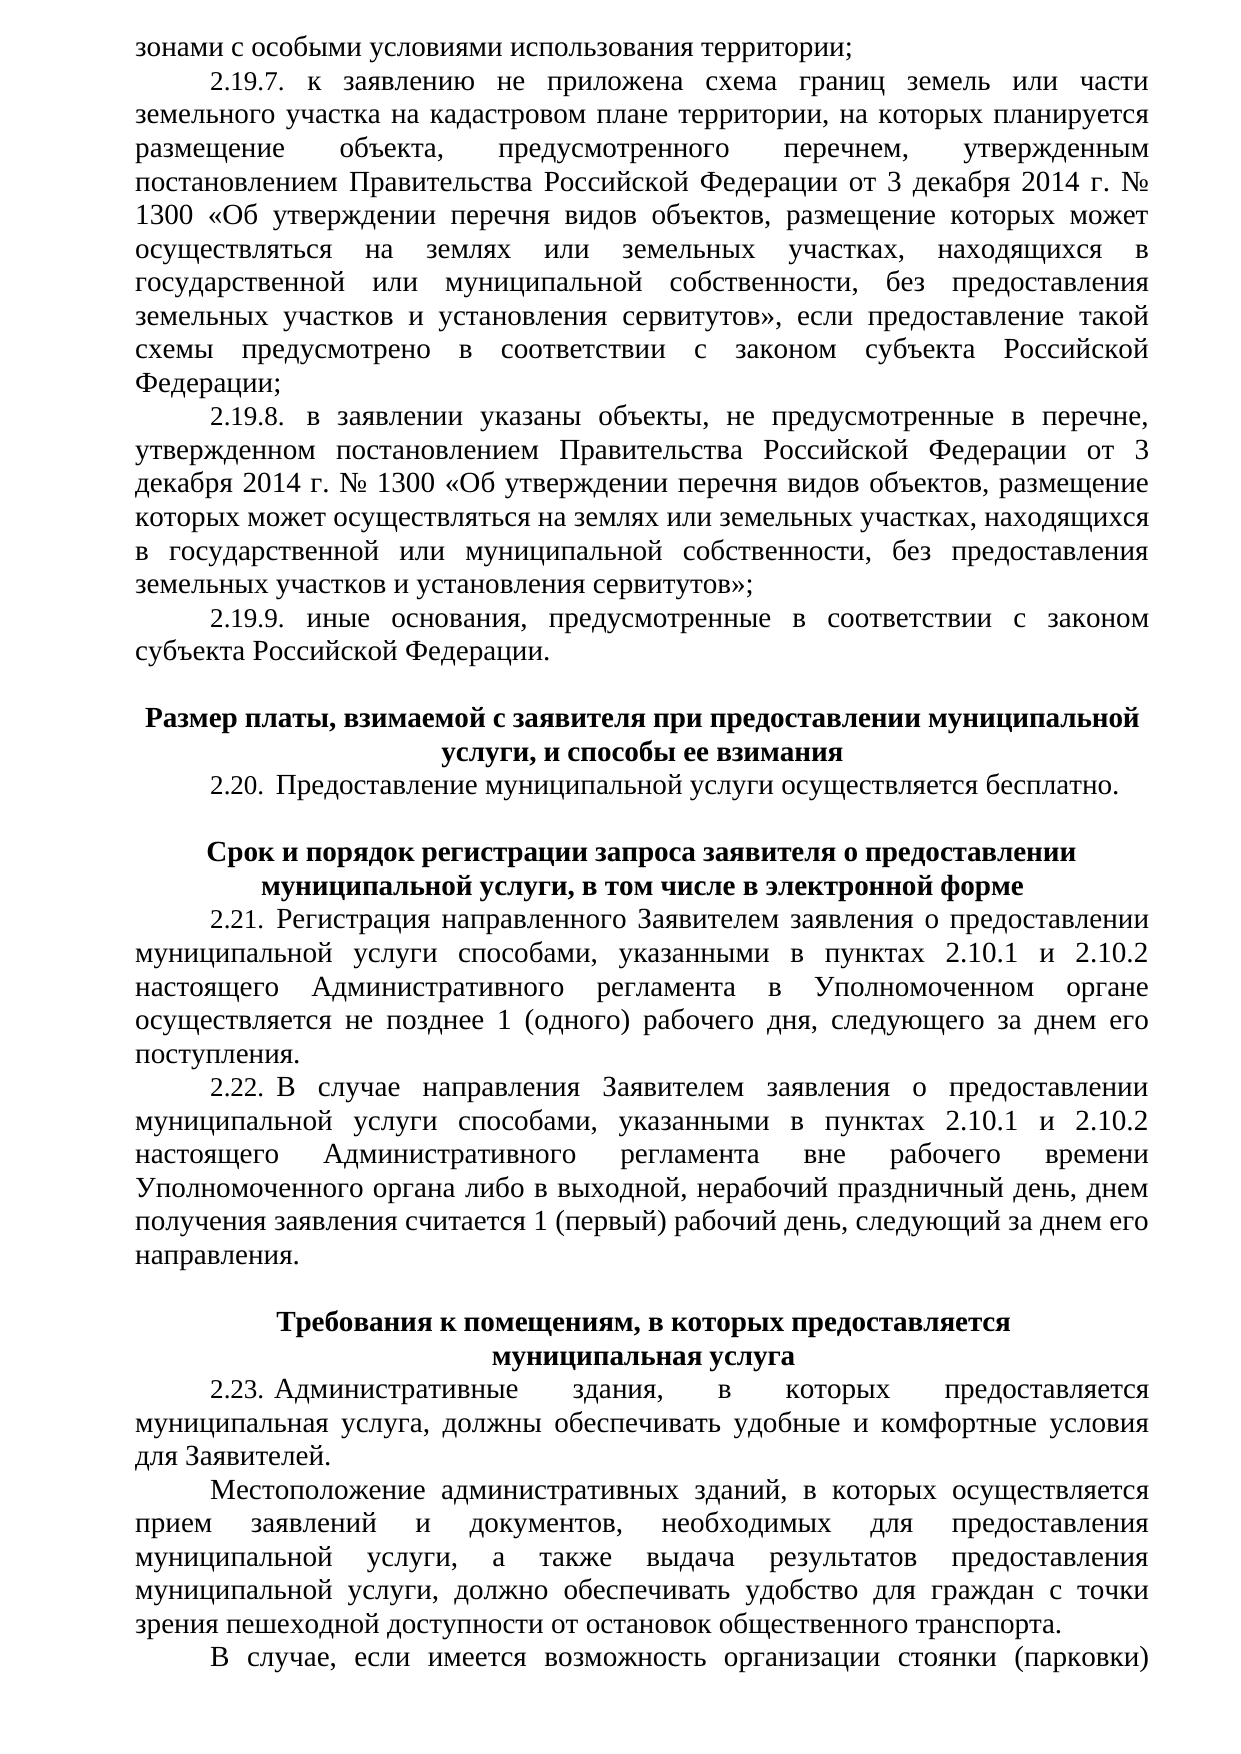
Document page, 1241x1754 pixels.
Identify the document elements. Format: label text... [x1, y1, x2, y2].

list в заявлении указаны объекты, не предусмотренные в перечне, утвержденном постановлением Правительства Российской Федерации от 3 декабря 2014 г. № 1300 «Об утверждении перечня видов объектов, размещение которых может осуществляться на землях или земельных участках, находящихся в государственной или муниципальной собственности, без предоставления земельных участков и установления сервитутов»; [135, 398, 1150, 600]
list Регистрация направленного Заявителем заявления о предоставлении муниципальной услуги способами, указанными в пунктах 2.10.1 и 2.10.2 настоящего Административного регламента в Уполномоченном органе осуществляется не позднее 1 (одного) рабочего дня, следующего за днем его поступления. [135, 902, 1150, 1069]
list В случае направления Заявителем заявления о предоставлении муниципальной услуги способами, указанными в пунктах 2.10.1 и 2.10.2 настоящего Административного регламента вне рабочего времени Уполномоченного органа либо в выходной, нерабочий праздничный день, днем получения заявления считается 1 (первый) рабочий день, следующий за днем его направления. [135, 1069, 1150, 1271]
text муниципальная услуга [135, 1338, 1152, 1371]
list иные основания, предусмотренные в соответствии с законом субъекта Российской Федерации. [135, 600, 1150, 667]
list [135, 29, 1150, 63]
list Предоставление муниципальной услуги осуществляется бесплатно. [135, 767, 1150, 801]
list к заявлению не приложена схема границ земель или части земельного участка на кадастровом плане территории, на которых планируется размещение объекта, предусмотренного перечнем, утвержденным постановлением Правительства Российской Федерации от 3 декабря 2014 г. № 1300 «Об утверждении перечня видов объектов, размещение которых может осуществляться на землях или земельных участках, находящихся в государственной или муниципальной собственности, без предоставления земельных участков и установления сервитутов», если предоставление такой схемы предусмотрено в соответствии с законом субъекта Российской Федерации; [135, 63, 1150, 398]
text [135, 1639, 1150, 1673]
text Местоположение административных зданий, в которых осуществляется прием заявлений и документов, необходимых для предоставления муниципальной услуги, а также выдача результатов предоставления муниципальной услуги, должно обеспечивать удобство для граждан с точки зрения пешеходной доступности от остановок общественного транспорта. [135, 1472, 1150, 1639]
text Размер платы, взимаемой с заявителя при предоставлении муниципальной услуги, и способы ее взимания [133, 700, 1152, 767]
list Административные здания, в которых предоставляется муниципальная услуга, должны обеспечивать удобные и комфортные условия для Заявителей. [135, 1371, 1150, 1472]
text Требования к помещениям, в которых предоставляется [135, 1304, 1152, 1338]
text Срок и порядок регистрации запроса заявителя о предоставлении муниципальной услуги, в том числе в электронной форме [133, 834, 1150, 902]
